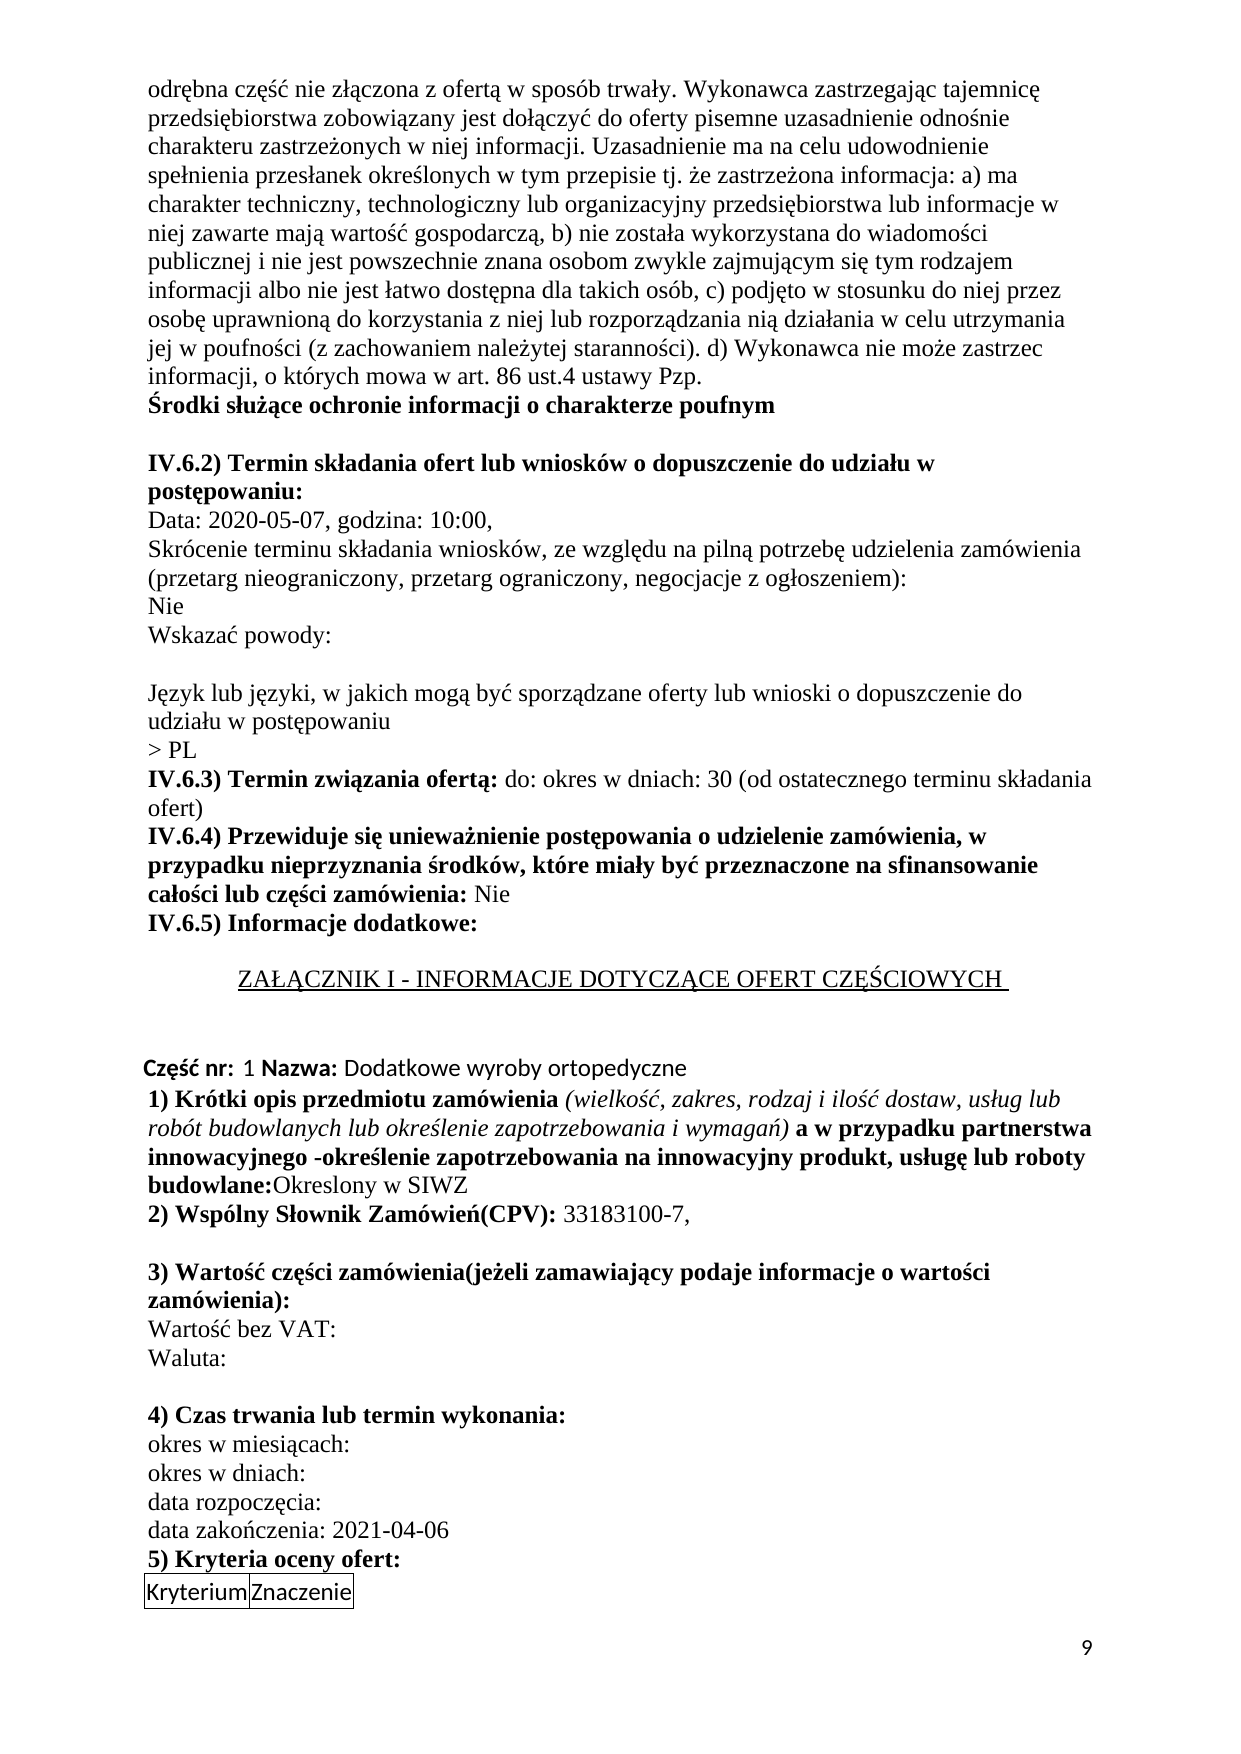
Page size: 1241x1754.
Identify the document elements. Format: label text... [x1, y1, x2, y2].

table_header Kryterium [145, 1574, 249, 1608]
table_header Część nr: [142, 1051, 240, 1084]
table_header Dodatkowe wyroby ortopedyczne [342, 1051, 693, 1084]
table_header Znaczenie [250, 1574, 353, 1608]
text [148, 74, 1093, 964]
text ZAŁĄCZNIK I - INFORMACJE DOTYCZĄCE OFERT CZĘŚCIOWYCH [148, 964, 1093, 993]
text 1) Krótki opis przedmiotu zamówienia (wielkość, zakres, rodzaj i ilość dostaw, usług lub robót budowlanych lub określenie zapotrzebowania i wymagań) a w przypadku partnerstwa innowacyjnego -określenie zapotrzebowania na innowacyjny produkt, usługę lub roboty budowlane:Okreslony w SIWZ 2) Wspólny Słownik Zamówień(CPV): 33183100-7, 3) Wartość części zamówienia(jeżeli zamawiający podaje informacje o wartości zamówienia): Wartość bez VAT: Waluta: 4) Czas trwania lub termin wykonania: okres w miesiącach: okres w dniach: data rozpoczęcia: data zakończenia: 2021-04-06 5) Kryteria oceny ofert: [148, 1084, 1093, 1573]
table_header Nazwa: [259, 1051, 342, 1084]
table_header 1 [240, 1051, 259, 1084]
